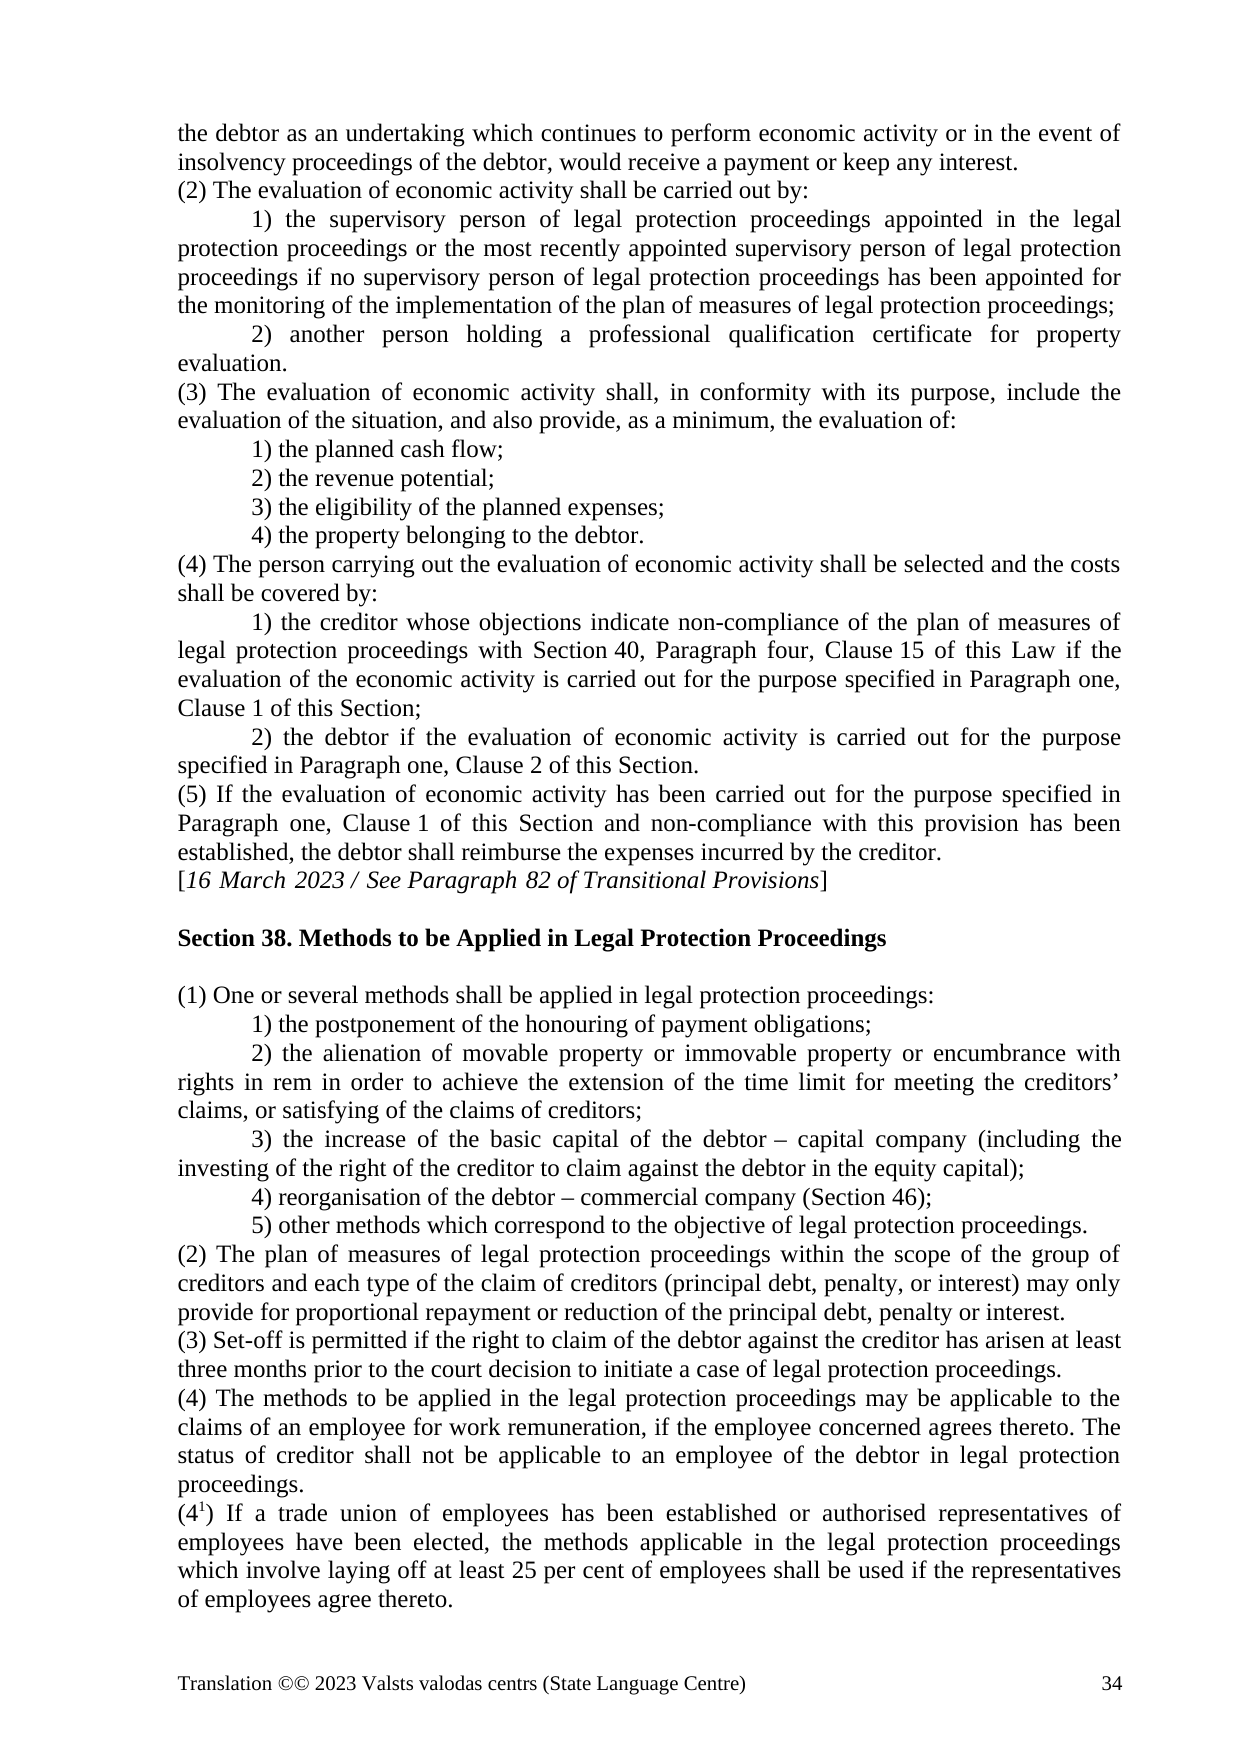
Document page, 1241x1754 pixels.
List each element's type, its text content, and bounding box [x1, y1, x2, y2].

text (4) The methods to be applied in the legal protection proceedings may be applicable to the claims of an employee for work remuneration, if the employee concerned agrees thereto. The status of creditor shall not be applicable to an employee of the debtor in legal protection proceedings. [177, 1383, 1122, 1498]
text [16 March 2023 / See Paragraph 82 of Transitional Provisions] [177, 866, 1122, 894]
text Section 38. Methods to be Applied in Legal Protection Proceedings [177, 923, 1122, 952]
text 2) the debtor if the evaluation of economic activity is carried out for the purpose specified in Paragraph one, Clause 2 of this Section. [177, 722, 1122, 779]
text 5) other methods which correspond to the objective of legal protection proceedings. [177, 1211, 1122, 1239]
text (4) The person carrying out the evaluation of economic activity shall be selected and the costs shall be covered by: [177, 549, 1122, 607]
text 3) the eligibility of the planned expenses; [177, 492, 1122, 521]
text (2) The evaluation of economic activity shall be carried out by: [177, 176, 1122, 204]
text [177, 118, 1122, 176]
text (41) If a trade union of employees has been established or authorised representatives of employees have been elected, the methods applicable in the legal protection proceedings which involve laying off at least 25 per cent of employees shall be used if the representatives of employees agree thereto. [177, 1498, 1122, 1613]
text (1) One or several methods shall be applied in legal protection proceedings: [177, 981, 1122, 1009]
text 1) the postponement of the honouring of payment obligations; [177, 1009, 1122, 1038]
text (3) The evaluation of economic activity shall, in conformity with its purpose, include the evaluation of the situation, and also provide, as a minimum, the evaluation of: [177, 377, 1122, 434]
text 1) the creditor whose objections indicate non-compliance of the plan of measures of legal protection proceedings with Section 40, Paragraph four, Clause 15 of this Law if the evaluation of the economic activity is carried out for the purpose specified in Paragraph one, Clause 1 of this Section; [177, 607, 1122, 722]
text (5) If the evaluation of economic activity has been carried out for the purpose specified in Paragraph one, Clause 1 of this Section and non-compliance with this provision has been established, the debtor shall reimburse the expenses incurred by the creditor. [177, 779, 1122, 866]
text (3) Set-off is permitted if the right to claim of the debtor against the creditor has arisen at least three months prior to the court decision to initiate a case of legal protection proceedings. [177, 1326, 1122, 1383]
text 4) the property belonging to the debtor. [177, 521, 1122, 549]
text 1) the planned cash flow; [177, 434, 1122, 463]
text 1) the supervisory person of legal protection proceedings appointed in the legal protection proceedings or the most recently appointed supervisory person of legal protection proceedings if no supervisory person of legal protection proceedings has been appointed for the monitoring of the implementation of the plan of measures of legal protection proceedings; [177, 204, 1122, 319]
text 3) the increase of the basic capital of the debtor – capital company (including the investing of the right of the creditor to claim against the debtor in the equity capital); [177, 1124, 1122, 1182]
text 4) reorganisation of the debtor – commercial company (Section 46); [177, 1182, 1122, 1211]
text 2) another person holding a professional qualification certificate for property evaluation. [177, 319, 1122, 377]
text (2) The plan of measures of legal protection proceedings within the scope of the group of creditors and each type of the claim of creditors (principal debt, penalty, or interest) may only provide for proportional repayment or reduction of the principal debt, penalty or interest. [177, 1239, 1122, 1326]
text 2) the revenue potential; [177, 463, 1122, 492]
text 2) the alienation of movable property or immovable property or encumbrance with rights in rem in order to achieve the extension of the time limit for meeting the creditors’ claims, or satisfying of the claims of creditors; [177, 1038, 1122, 1124]
